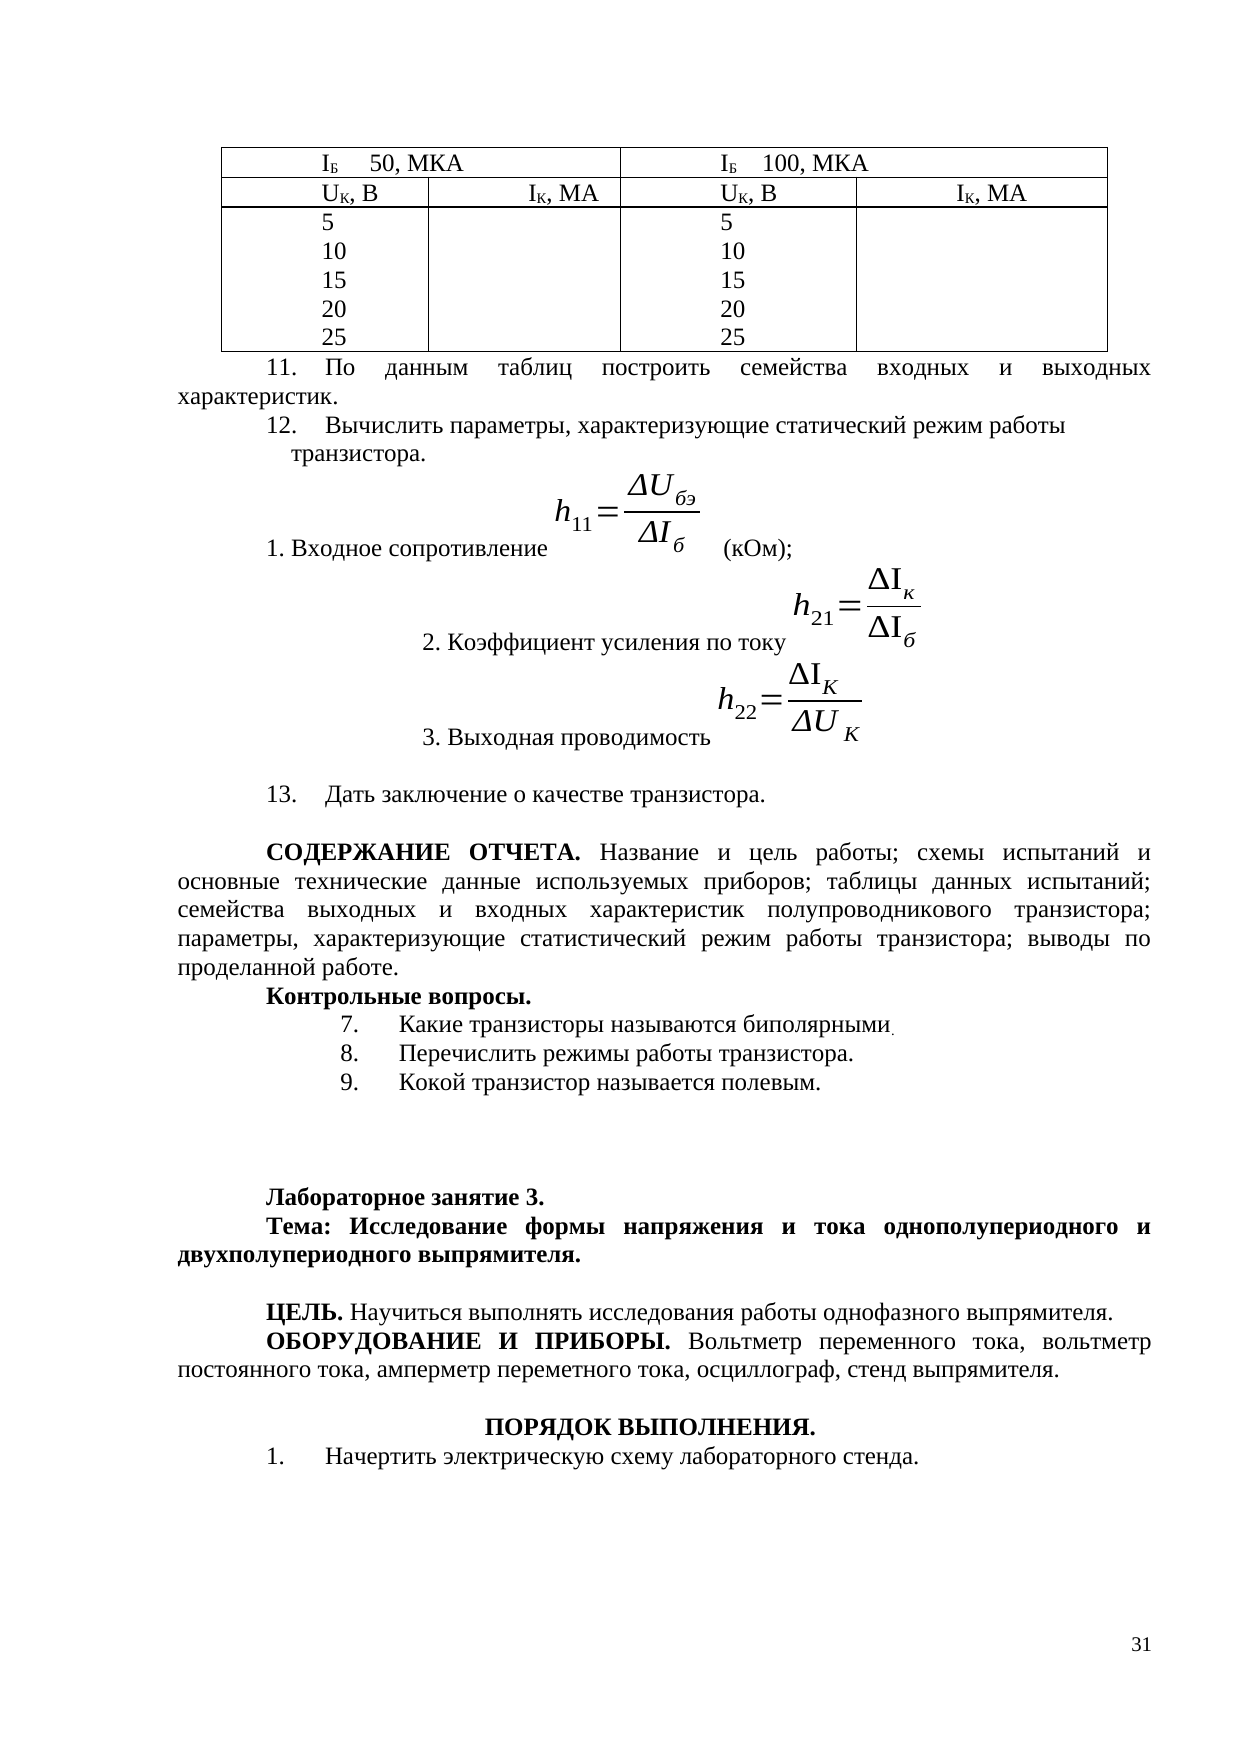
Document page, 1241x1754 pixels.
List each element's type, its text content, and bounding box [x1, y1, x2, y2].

table_header Iб 50, мка [222, 148, 620, 177]
list Какие транзисторы называются биполярными. [252, 1009, 1152, 1038]
table_cell [429, 208, 620, 351]
text Контрольные вопросы. [177, 981, 1152, 1009]
text СОДЕРЖАНИЕ ОТЧЕТА. Название и цель работы; схемы испытаний и основные технические данные используемых приборов; таблицы данных испытаний; семейства выходных и входных характеристик полупроводникового транзистора; параметры, характеризующие статистический режим работы транзистора; выводы по проделанной работе. [177, 837, 1152, 981]
list Вычислить параметры, характеризующие статический режим работы [177, 410, 1152, 438]
text 1. Входное сопротивление (кОм); [177, 467, 1152, 562]
text 3. Выходная проводимость [177, 656, 1152, 751]
list Дать заключение о качестве транзистора. [177, 779, 1152, 808]
table_cell 5 10 15 20 25 [222, 208, 428, 351]
text ОБОРУДОВАНИЕ И ПРИБОРЫ. Вольтметр переменного тока, вольтметр постоянного тока, амперметр переметного тока, осциллограф, стенд выпрямителя. [177, 1326, 1152, 1383]
table_cell [857, 208, 1107, 351]
text 2. Коэффициент усиления по току [177, 562, 1152, 656]
table_cell UК, В [621, 178, 856, 206]
list Перечислить режимы работы транзистора. [252, 1038, 1152, 1067]
text Лабораторное занятие 3. [177, 1182, 1152, 1211]
text транзистора. [177, 438, 1152, 467]
list Кокой транзистор называется полевым. [252, 1067, 1152, 1096]
text ПОРЯДОК ВЫПОЛНЕНИЯ. [177, 1412, 1152, 1441]
table_cell 5 10 15 20 25 [621, 208, 856, 351]
list Начертить электрическую схему лабораторного стенда. [177, 1441, 1152, 1469]
text Тема: Исследование формы напряжения и тока однополупериодного и двухполупериодного выпрямителя. [177, 1211, 1152, 1268]
table_cell Iк, ма [857, 178, 1107, 206]
table_cell Iк, ма [429, 178, 620, 206]
table_cell UК, В [222, 178, 428, 206]
table_header Iб 100, мка [621, 148, 1107, 177]
list По данным таблиц построить семейства входных и выходных характеристик. [177, 352, 1152, 410]
text ЦЕЛЬ. Научиться выполнять исследования работы однофазного выпрямителя. [177, 1297, 1152, 1326]
